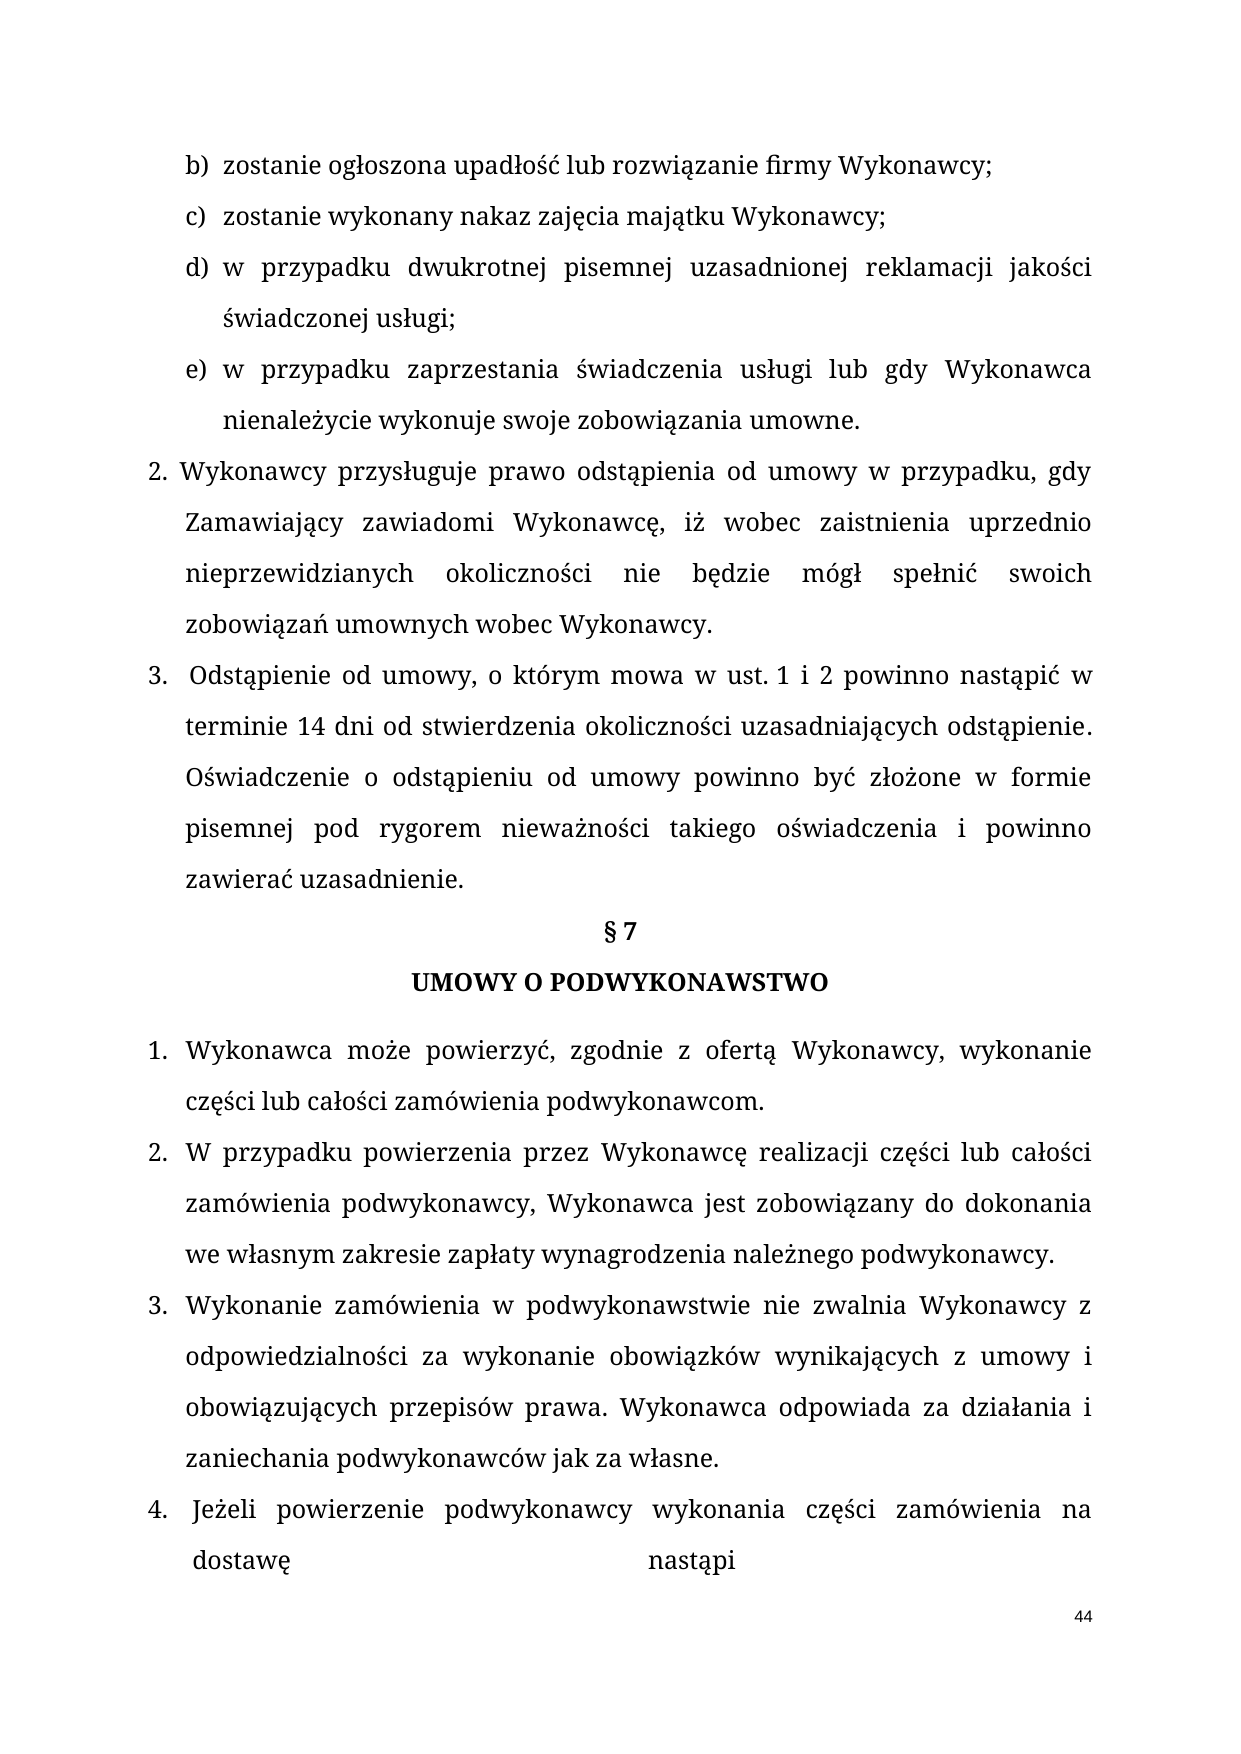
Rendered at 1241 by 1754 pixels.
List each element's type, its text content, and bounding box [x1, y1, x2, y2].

text 3. Odstąpienie od umowy, o którym mowa w ust. 1 i 2 powinno nastąpić w terminie 14 dni od stwierdzenia okoliczności uzasadniających odstąpienie. Oświadczenie o odstąpieniu od umowy powinno być złożone w formie pisemnej pod rygorem nieważności takiego oświadczenia i powinno zawierać uzasadnienie. [148, 658, 1093, 896]
list Wykonanie zamówienia w podwykonawstwie nie zwalnia Wykonawcy z odpowiedzialności za wykonanie obowiązków wynikających z umowy i obowiązujących przepisów prawa. Wykonawca odpowiada za działania i zaniechania podwykonawców jak za własne. [148, 1288, 1093, 1475]
list Wykonawca może powierzyć, zgodnie z ofertą Wykonawcy, wykonanie części lub całości zamówienia podwykonawcom. [148, 1032, 1093, 1117]
list zostanie ogłoszona upadłość lub rozwiązanie firmy Wykonawcy; [185, 148, 1093, 182]
text 2. Wykonawcy przysługuje prawo odstąpienia od umowy w przypadku, gdy Zamawiający zawiadomi Wykonawcę, iż wobec zaistnienia uprzednio nieprzewidzianych okoliczności nie będzie mógł spełnić swoich zobowiązań umownych wobec Wykonawcy. [148, 454, 1093, 641]
list W przypadku powierzenia przez Wykonawcę realizacji części lub całości zamówienia podwykonawcy, Wykonawca jest zobowiązany do dokonania we własnym zakresie zapłaty wynagrodzenia należnego podwykonawcy. [148, 1134, 1093, 1271]
list zostanie wykonany nakaz zajęcia majątku Wykonawcy; [185, 199, 1093, 233]
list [148, 1492, 1093, 1577]
list w przypadku zaprzestania świadczenia usługi lub gdy Wykonawca nienależycie wykonuje swoje zobowiązania umowne. [185, 352, 1093, 437]
text § 7 [148, 913, 1093, 947]
text UMOWY O PODWYKONAWSTWO [148, 964, 1093, 998]
list w przypadku dwukrotnej pisemnej uzasadnionej reklamacji jakości świadczonej usługi; [185, 250, 1093, 335]
